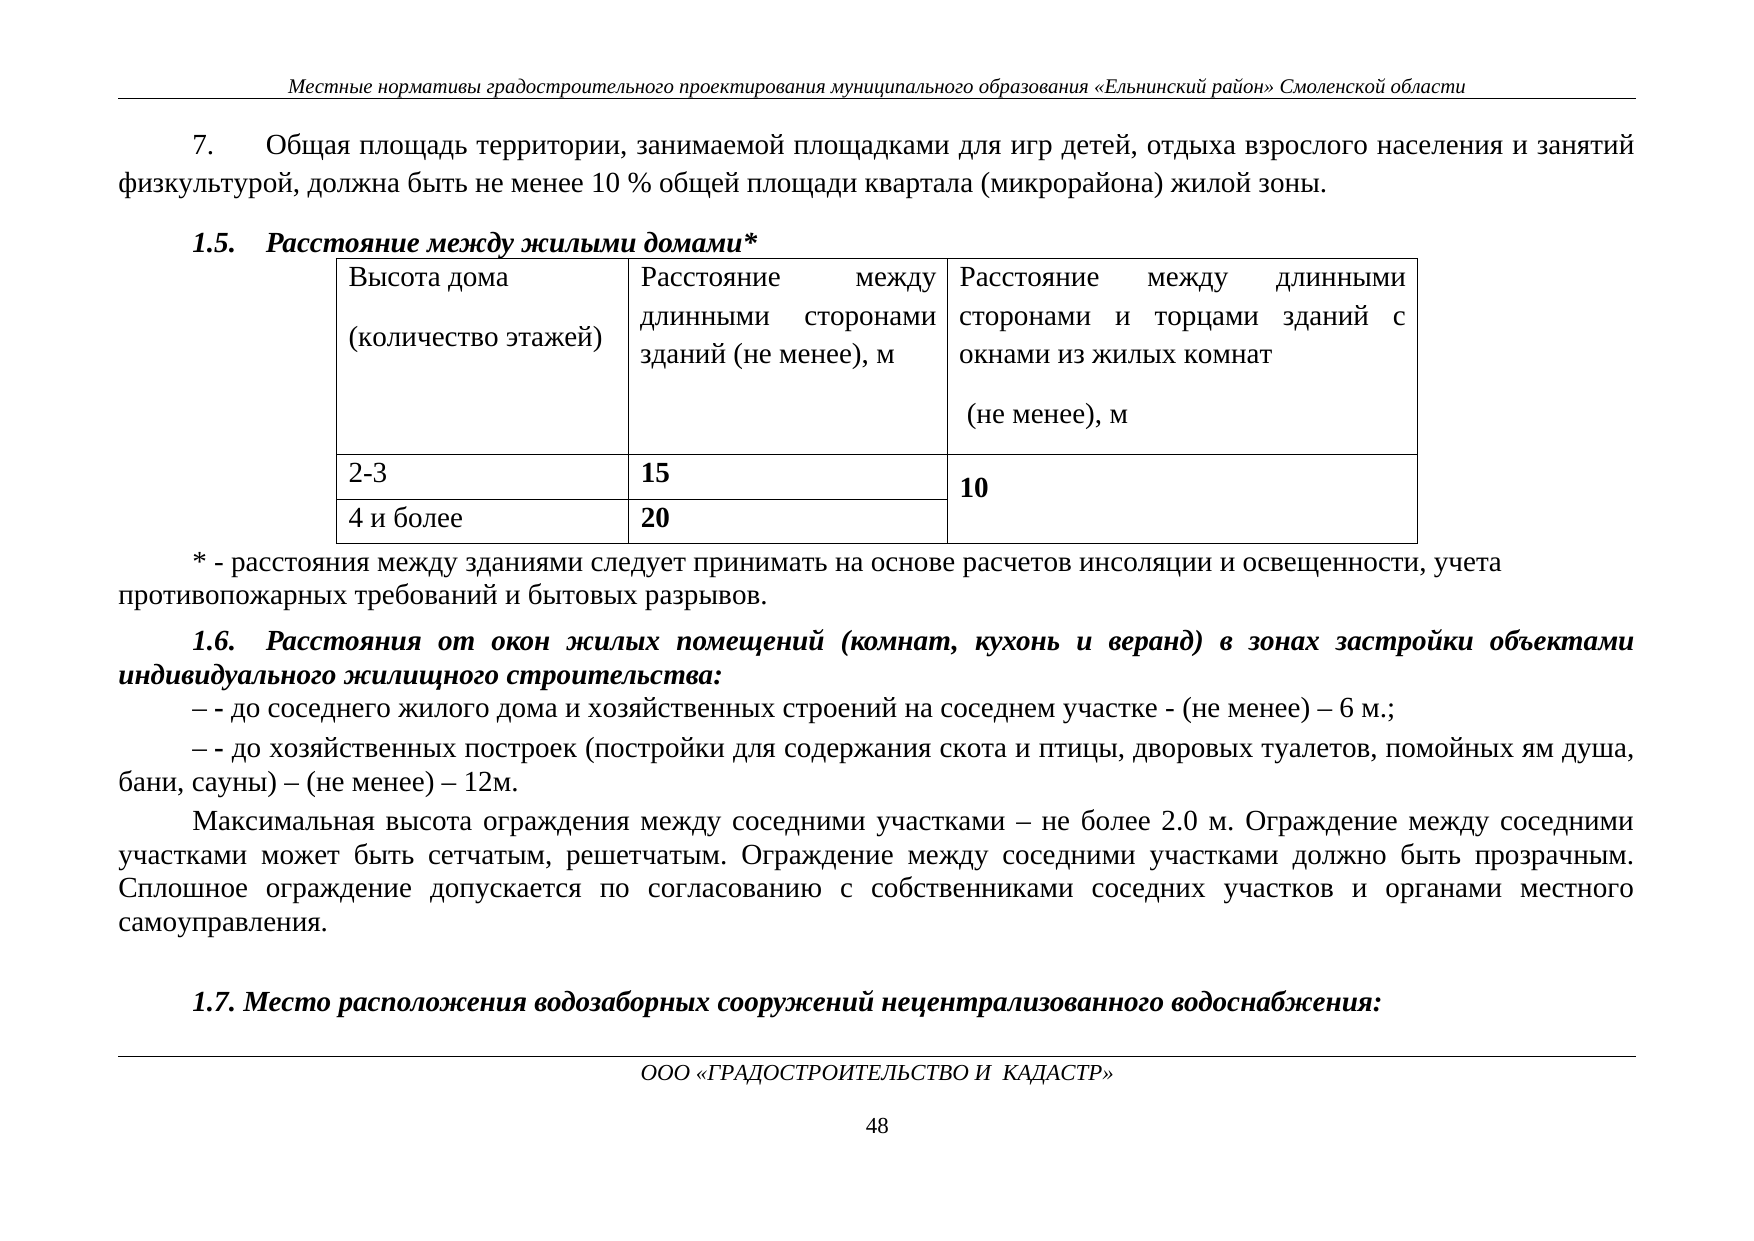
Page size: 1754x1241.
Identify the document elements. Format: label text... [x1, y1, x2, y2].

list - до соседнего жилого дома и хозяйственных строений на соседнем участке - (не менее) – .; [118, 690, 1636, 724]
table_header Высота дома (количество этажей) [337, 259, 628, 454]
list 1.7. Место расположения водозаборных сооружений нецентрализованного водоснабжения: [118, 984, 1636, 1017]
list - до хозяйственных построек (постройки для содержания скота и птицы, дворовых туалетов, помойных ям душа, бани, сауны) – (не менее) – 12м. [118, 730, 1636, 797]
list 1.5. Расстояние между жилыми домами* [118, 225, 1636, 258]
table_cell 4 и более [337, 500, 628, 543]
table_cell 2-3 [337, 455, 628, 499]
table_header Расстояние между длинными сторонами зданий (не менее), м [629, 259, 947, 454]
list Максимальная высота ограждения между соседними участками – не более 2.0 м. Ограждение между соседними участками может быть сетчатым, решетчатым. Ограждение между соседними участками должно быть прозрачным. Сплошное ограждение допускается по согласованию с собственниками соседних участков и органами местного самоуправления. [118, 803, 1636, 938]
list 7. Общая площадь территории, занимаемой площадками для игр детей, отдыха взрослого населения и занятий физкультурой, должна быть не менее 10 % общей площади квартала (микрорайона) жилой зоны. [118, 127, 1636, 199]
text * - расстояния между зданиями следует принимать на основе расчетов инсоляции и освещенности, учета противопожарных требований и бытовых разрывов. [118, 544, 1636, 611]
table_cell 15 [629, 455, 947, 499]
list 1.6. Расстояния от окон жилых помещений (комнат, кухонь и веранд) в зонах застройки объектами индивидуального жилищного строительства: [118, 623, 1636, 690]
table_cell 10 [948, 455, 1417, 543]
table_header Расстояние между длинными сторонами и торцами зданий с окнами из жилых комнат (не менее), м [948, 259, 1417, 454]
table_cell 20 [629, 500, 947, 543]
